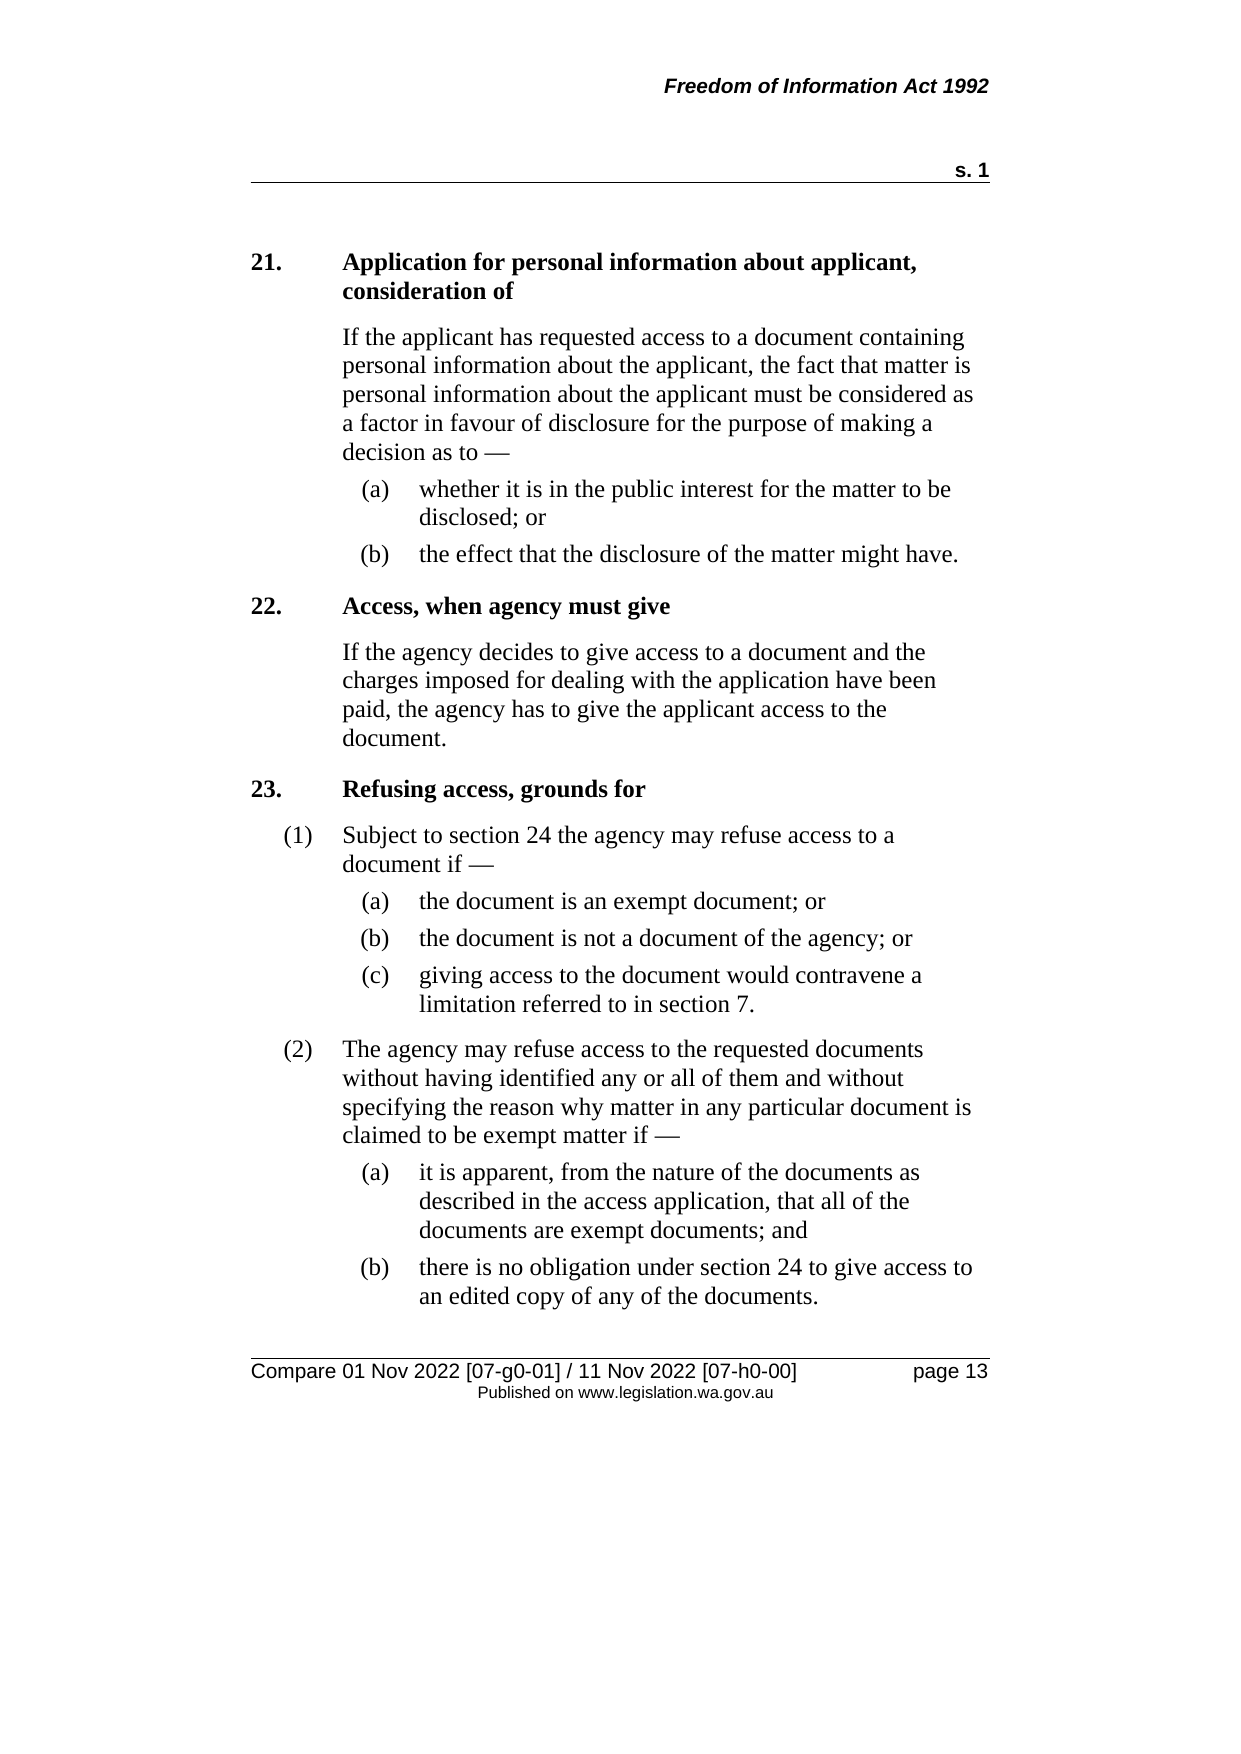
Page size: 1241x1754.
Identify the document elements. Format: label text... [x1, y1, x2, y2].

text (a) whether it is in the public interest for the matter to be disclosed; or [251, 474, 990, 531]
text (a) it is apparent, from the nature of the documents as described in the access application, that all of the documents are exempt documents; and [251, 1157, 990, 1244]
text (b) the document is not a document of the agency; or [251, 923, 990, 952]
text (b) the effect that the disclosure of the matter might have. [251, 539, 990, 568]
text (1) Subject to section 24 the agency may refuse access to a document if — [251, 820, 990, 877]
text (b) there is no obligation under section 24 to give access to an edited copy of any of the documents. [251, 1252, 990, 1309]
subtitle 23. Refusing access, grounds for [251, 774, 990, 803]
text (2) The agency may refuse access to the requested documents without having identified any or all of them and without specifying the reason why matter in any particular document is claimed to be exempt matter if — [251, 1034, 990, 1149]
text (c) giving access to the document would contravene a limitation referred to in section 7. [251, 960, 990, 1017]
text If the agency decides to give access to a document and the charges imposed for dealing with the application have been paid, the agency has to give the applicant access to the document. [251, 637, 990, 752]
text If the applicant has requested access to a document containing personal information about the applicant, the fact that matter is personal information about the applicant must be considered as a factor in favour of disclosure for the purpose of making a decision as to — [251, 322, 990, 465]
subtitle 22. Access, when agency must give [251, 591, 990, 620]
subtitle 21. Application for personal information about applicant, consideration of [251, 247, 990, 305]
text (a) the document is an exempt document; or [251, 886, 990, 914]
